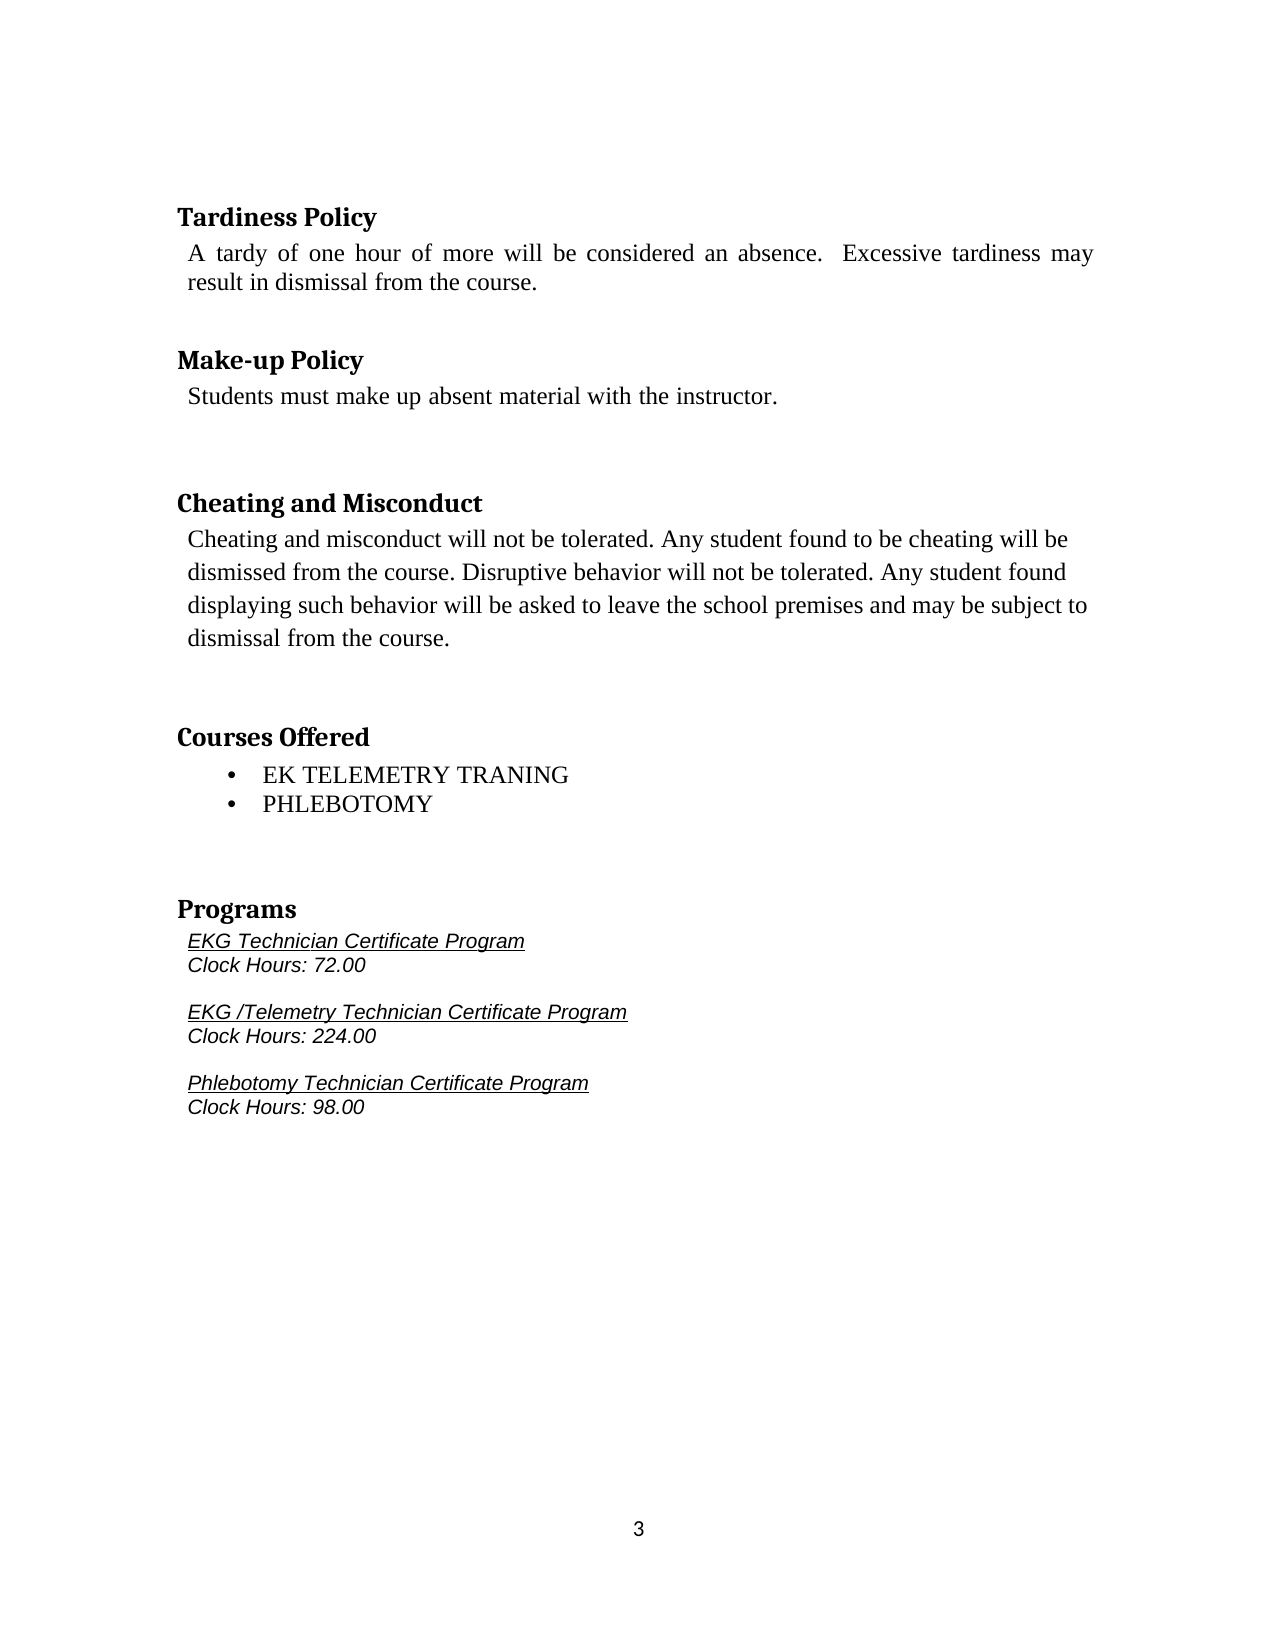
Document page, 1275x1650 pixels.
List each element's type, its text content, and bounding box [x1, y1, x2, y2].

subtitle Make-up Policy [177, 345, 1100, 376]
text EKG /Telemetry Technician Certificate Program [187, 1001, 1102, 1024]
text Cheating and misconduct will not be tolerated. Any student found to be cheating will be dismissed from the course. Disruptive behavior will not be tolerated. Any student found displaying such behavior will be asked to leave the school premises and may be subject to dismissal from the course. [187, 524, 1100, 651]
text Clock Hours: 98.00 [187, 1096, 1102, 1119]
text Phlebotomy Technician Certificate Program [187, 1072, 1102, 1096]
list PHLEBOTOMY [227, 789, 1102, 818]
text EKG Technician Certificate Program [187, 929, 1102, 953]
subtitle Tardiness Policy [177, 202, 1100, 233]
text Clock Hours: 224.00 [187, 1024, 1102, 1048]
text Clock Hours: 72.00 [187, 953, 1102, 977]
subtitle Programs [177, 894, 1100, 925]
text Students must make up absent material with the instructor. [187, 381, 1094, 410]
list EK TELEMETRY TRANING [227, 760, 1102, 789]
subtitle Courses Offered [177, 722, 1100, 753]
text A tardy of one hour of more will be considered an absence. Excessive tardiness may result in dismissal from the course. [187, 238, 1094, 296]
subtitle Cheating and Misconduct [177, 488, 1100, 519]
